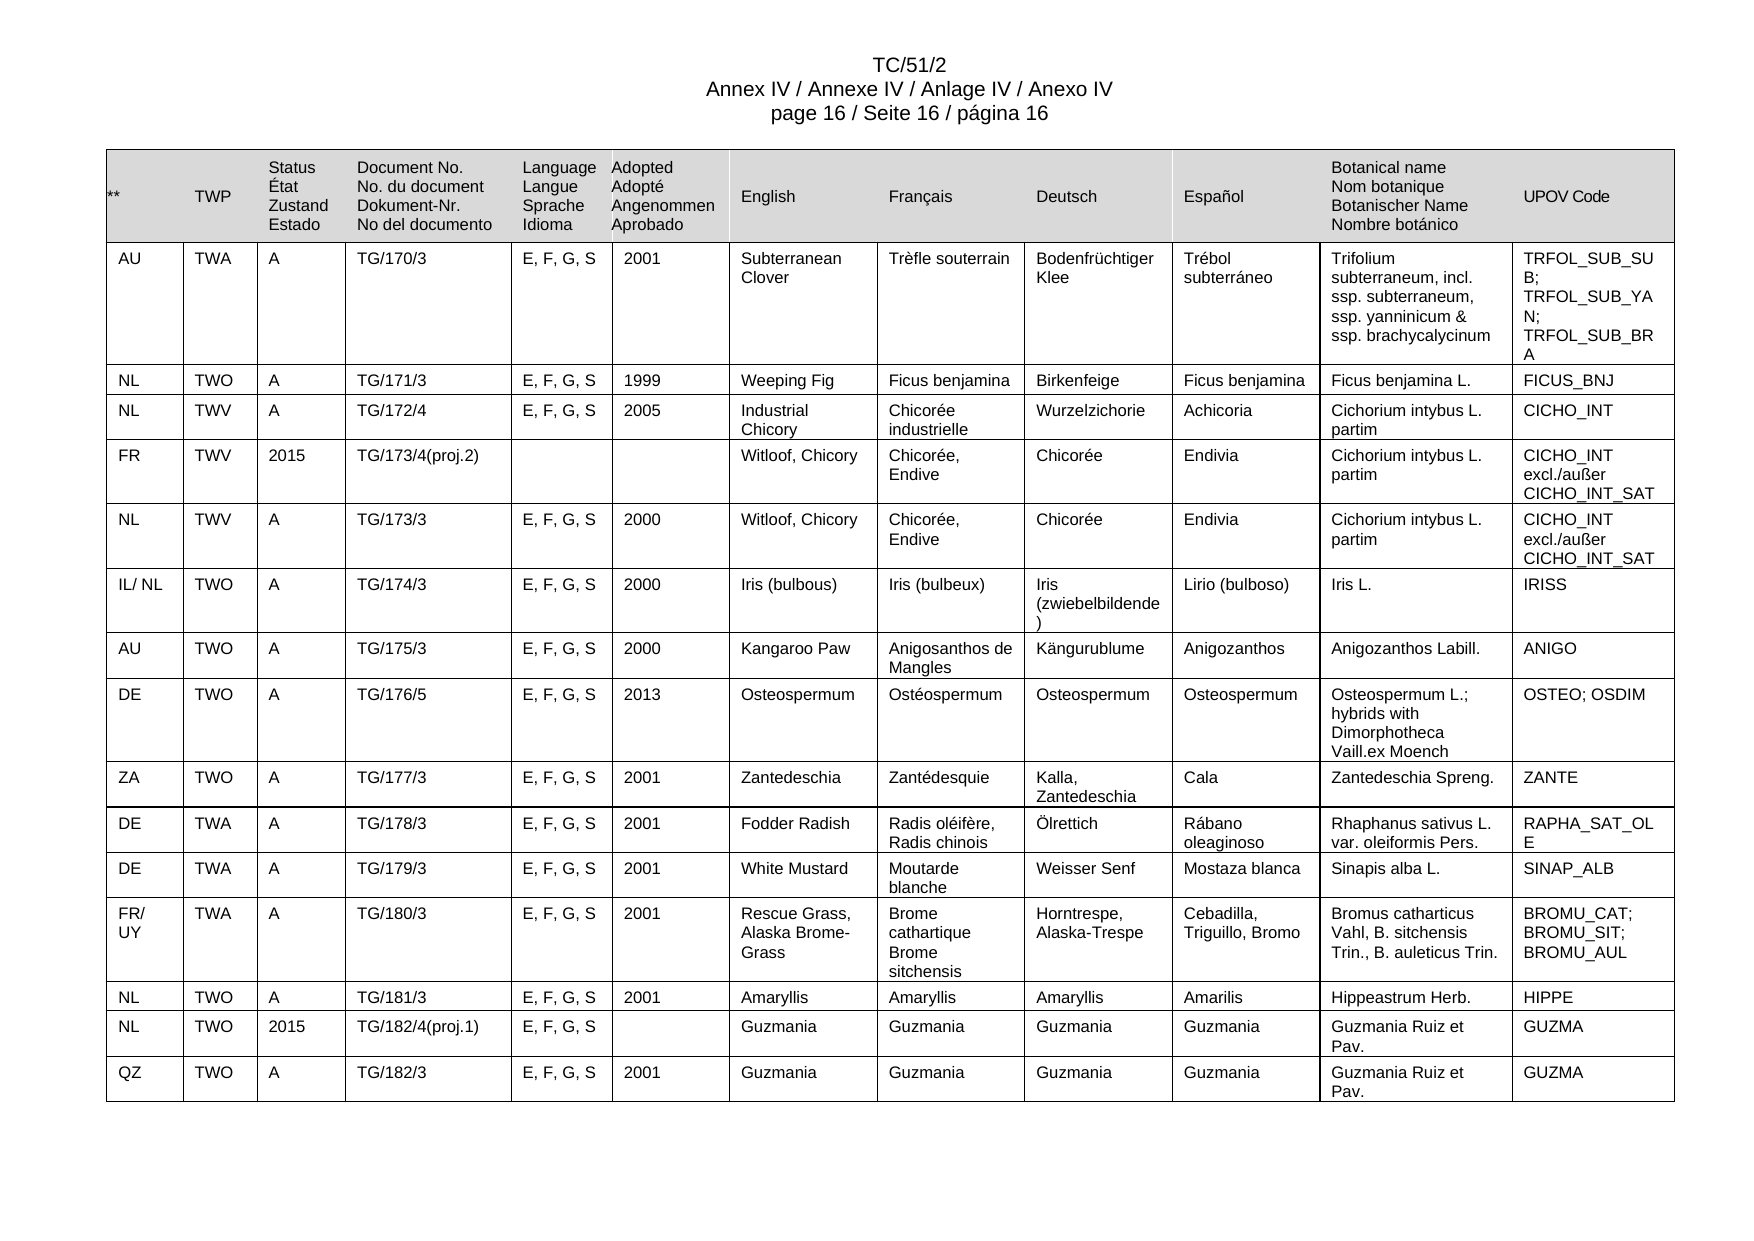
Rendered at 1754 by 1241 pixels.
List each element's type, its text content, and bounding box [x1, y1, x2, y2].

table_header Deutsch [1025, 150, 1172, 242]
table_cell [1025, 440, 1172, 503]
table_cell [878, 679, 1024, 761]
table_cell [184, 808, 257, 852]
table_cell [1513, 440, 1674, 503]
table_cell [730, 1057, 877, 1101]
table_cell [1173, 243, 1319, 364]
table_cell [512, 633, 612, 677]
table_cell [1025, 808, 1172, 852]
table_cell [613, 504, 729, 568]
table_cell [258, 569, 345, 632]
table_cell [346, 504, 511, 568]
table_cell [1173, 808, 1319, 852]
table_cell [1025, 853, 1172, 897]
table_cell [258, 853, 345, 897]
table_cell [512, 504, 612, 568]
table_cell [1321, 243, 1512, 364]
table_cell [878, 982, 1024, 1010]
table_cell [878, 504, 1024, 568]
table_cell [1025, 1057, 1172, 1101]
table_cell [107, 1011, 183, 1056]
table_header TWP [183, 150, 257, 242]
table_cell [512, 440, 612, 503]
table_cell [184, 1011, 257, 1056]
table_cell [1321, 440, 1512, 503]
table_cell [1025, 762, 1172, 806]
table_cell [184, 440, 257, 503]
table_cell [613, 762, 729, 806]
table_header UPOV Code [1512, 150, 1674, 242]
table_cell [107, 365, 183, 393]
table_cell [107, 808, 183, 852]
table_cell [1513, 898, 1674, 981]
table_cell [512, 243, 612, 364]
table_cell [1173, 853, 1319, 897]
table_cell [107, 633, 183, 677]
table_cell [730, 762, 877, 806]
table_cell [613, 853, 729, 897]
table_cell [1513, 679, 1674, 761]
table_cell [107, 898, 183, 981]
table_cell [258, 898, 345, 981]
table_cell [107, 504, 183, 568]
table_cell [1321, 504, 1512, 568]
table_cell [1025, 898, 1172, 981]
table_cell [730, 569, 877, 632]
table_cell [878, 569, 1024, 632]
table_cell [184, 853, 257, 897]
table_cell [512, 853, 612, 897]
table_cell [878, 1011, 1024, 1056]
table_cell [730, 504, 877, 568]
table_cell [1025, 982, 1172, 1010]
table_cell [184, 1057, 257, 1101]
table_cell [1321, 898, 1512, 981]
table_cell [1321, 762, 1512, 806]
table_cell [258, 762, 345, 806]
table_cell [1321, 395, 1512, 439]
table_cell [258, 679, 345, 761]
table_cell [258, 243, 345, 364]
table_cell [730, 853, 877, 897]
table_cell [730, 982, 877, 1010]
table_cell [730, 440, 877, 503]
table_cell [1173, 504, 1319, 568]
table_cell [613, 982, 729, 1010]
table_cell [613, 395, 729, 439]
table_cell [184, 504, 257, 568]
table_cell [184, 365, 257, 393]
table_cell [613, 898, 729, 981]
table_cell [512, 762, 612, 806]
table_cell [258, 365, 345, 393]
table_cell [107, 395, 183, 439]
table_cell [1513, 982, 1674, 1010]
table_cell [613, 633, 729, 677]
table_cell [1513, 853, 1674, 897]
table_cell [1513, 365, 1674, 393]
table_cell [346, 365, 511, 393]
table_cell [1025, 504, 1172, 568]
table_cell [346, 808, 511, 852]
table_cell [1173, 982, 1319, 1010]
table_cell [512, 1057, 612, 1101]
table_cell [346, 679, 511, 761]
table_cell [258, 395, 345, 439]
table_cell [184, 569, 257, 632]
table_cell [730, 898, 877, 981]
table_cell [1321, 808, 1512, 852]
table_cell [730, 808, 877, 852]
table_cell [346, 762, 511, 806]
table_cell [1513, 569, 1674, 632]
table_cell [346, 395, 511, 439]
table_header Adopted Adopté Angenommen Aprobado [613, 150, 729, 242]
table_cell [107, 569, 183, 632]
table_header Document No. No. du document Dokument-Nr. No del documento [346, 150, 511, 242]
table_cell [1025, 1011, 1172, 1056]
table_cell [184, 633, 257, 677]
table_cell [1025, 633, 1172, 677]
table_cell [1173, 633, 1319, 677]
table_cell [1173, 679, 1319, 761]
table_header Español [1173, 150, 1320, 242]
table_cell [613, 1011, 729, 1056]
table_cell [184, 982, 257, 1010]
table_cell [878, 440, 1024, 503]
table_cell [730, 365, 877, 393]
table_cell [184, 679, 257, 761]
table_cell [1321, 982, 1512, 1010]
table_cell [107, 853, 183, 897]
table_header Language Langue Sprache Idioma [511, 150, 612, 242]
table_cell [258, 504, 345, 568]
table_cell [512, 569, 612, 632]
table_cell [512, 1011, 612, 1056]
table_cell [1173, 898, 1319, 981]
table_header ** [107, 150, 183, 242]
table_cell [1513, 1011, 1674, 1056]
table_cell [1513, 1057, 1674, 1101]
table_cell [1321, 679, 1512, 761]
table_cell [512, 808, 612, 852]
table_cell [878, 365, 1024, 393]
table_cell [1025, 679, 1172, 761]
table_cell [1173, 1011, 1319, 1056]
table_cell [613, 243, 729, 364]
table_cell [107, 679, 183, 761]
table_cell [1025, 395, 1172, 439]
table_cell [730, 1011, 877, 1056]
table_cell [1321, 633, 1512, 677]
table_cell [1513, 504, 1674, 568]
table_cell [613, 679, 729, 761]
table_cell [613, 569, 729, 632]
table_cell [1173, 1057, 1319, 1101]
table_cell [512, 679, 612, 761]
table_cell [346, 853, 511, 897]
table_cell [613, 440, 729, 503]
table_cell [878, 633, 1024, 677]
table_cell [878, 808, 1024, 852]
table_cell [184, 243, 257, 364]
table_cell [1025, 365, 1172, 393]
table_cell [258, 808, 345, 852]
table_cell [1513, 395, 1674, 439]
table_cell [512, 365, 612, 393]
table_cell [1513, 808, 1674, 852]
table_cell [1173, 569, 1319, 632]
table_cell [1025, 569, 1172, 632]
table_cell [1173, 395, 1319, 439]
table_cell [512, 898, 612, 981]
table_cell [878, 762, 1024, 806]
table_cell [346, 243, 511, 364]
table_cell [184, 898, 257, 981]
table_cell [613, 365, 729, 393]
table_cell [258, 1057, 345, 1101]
table_header Status État Zustand Estado [257, 150, 346, 242]
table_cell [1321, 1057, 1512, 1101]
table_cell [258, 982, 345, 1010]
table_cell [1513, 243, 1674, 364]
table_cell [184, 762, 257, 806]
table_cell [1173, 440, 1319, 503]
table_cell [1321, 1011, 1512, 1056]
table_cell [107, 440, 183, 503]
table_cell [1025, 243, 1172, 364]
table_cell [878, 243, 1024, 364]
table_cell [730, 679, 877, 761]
table_header Botanical name Nom botanique Botanischer Name Nombre botánico [1320, 150, 1512, 242]
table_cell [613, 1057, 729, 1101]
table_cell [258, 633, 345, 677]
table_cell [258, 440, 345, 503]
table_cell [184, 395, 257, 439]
table_header English [730, 150, 877, 242]
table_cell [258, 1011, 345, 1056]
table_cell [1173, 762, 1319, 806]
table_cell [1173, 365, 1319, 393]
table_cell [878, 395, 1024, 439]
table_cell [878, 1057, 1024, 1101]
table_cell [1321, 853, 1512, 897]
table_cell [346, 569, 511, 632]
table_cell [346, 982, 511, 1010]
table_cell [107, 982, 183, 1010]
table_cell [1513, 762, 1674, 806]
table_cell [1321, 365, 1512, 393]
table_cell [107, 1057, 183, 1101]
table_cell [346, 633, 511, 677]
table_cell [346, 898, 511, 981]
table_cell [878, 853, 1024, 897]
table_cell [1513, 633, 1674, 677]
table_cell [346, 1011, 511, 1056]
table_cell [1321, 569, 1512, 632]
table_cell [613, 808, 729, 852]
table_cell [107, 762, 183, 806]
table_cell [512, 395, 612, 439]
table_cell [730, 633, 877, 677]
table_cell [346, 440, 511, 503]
table_header Français [877, 150, 1025, 242]
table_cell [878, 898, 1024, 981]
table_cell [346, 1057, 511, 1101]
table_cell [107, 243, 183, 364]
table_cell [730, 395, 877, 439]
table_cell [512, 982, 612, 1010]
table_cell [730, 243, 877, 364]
